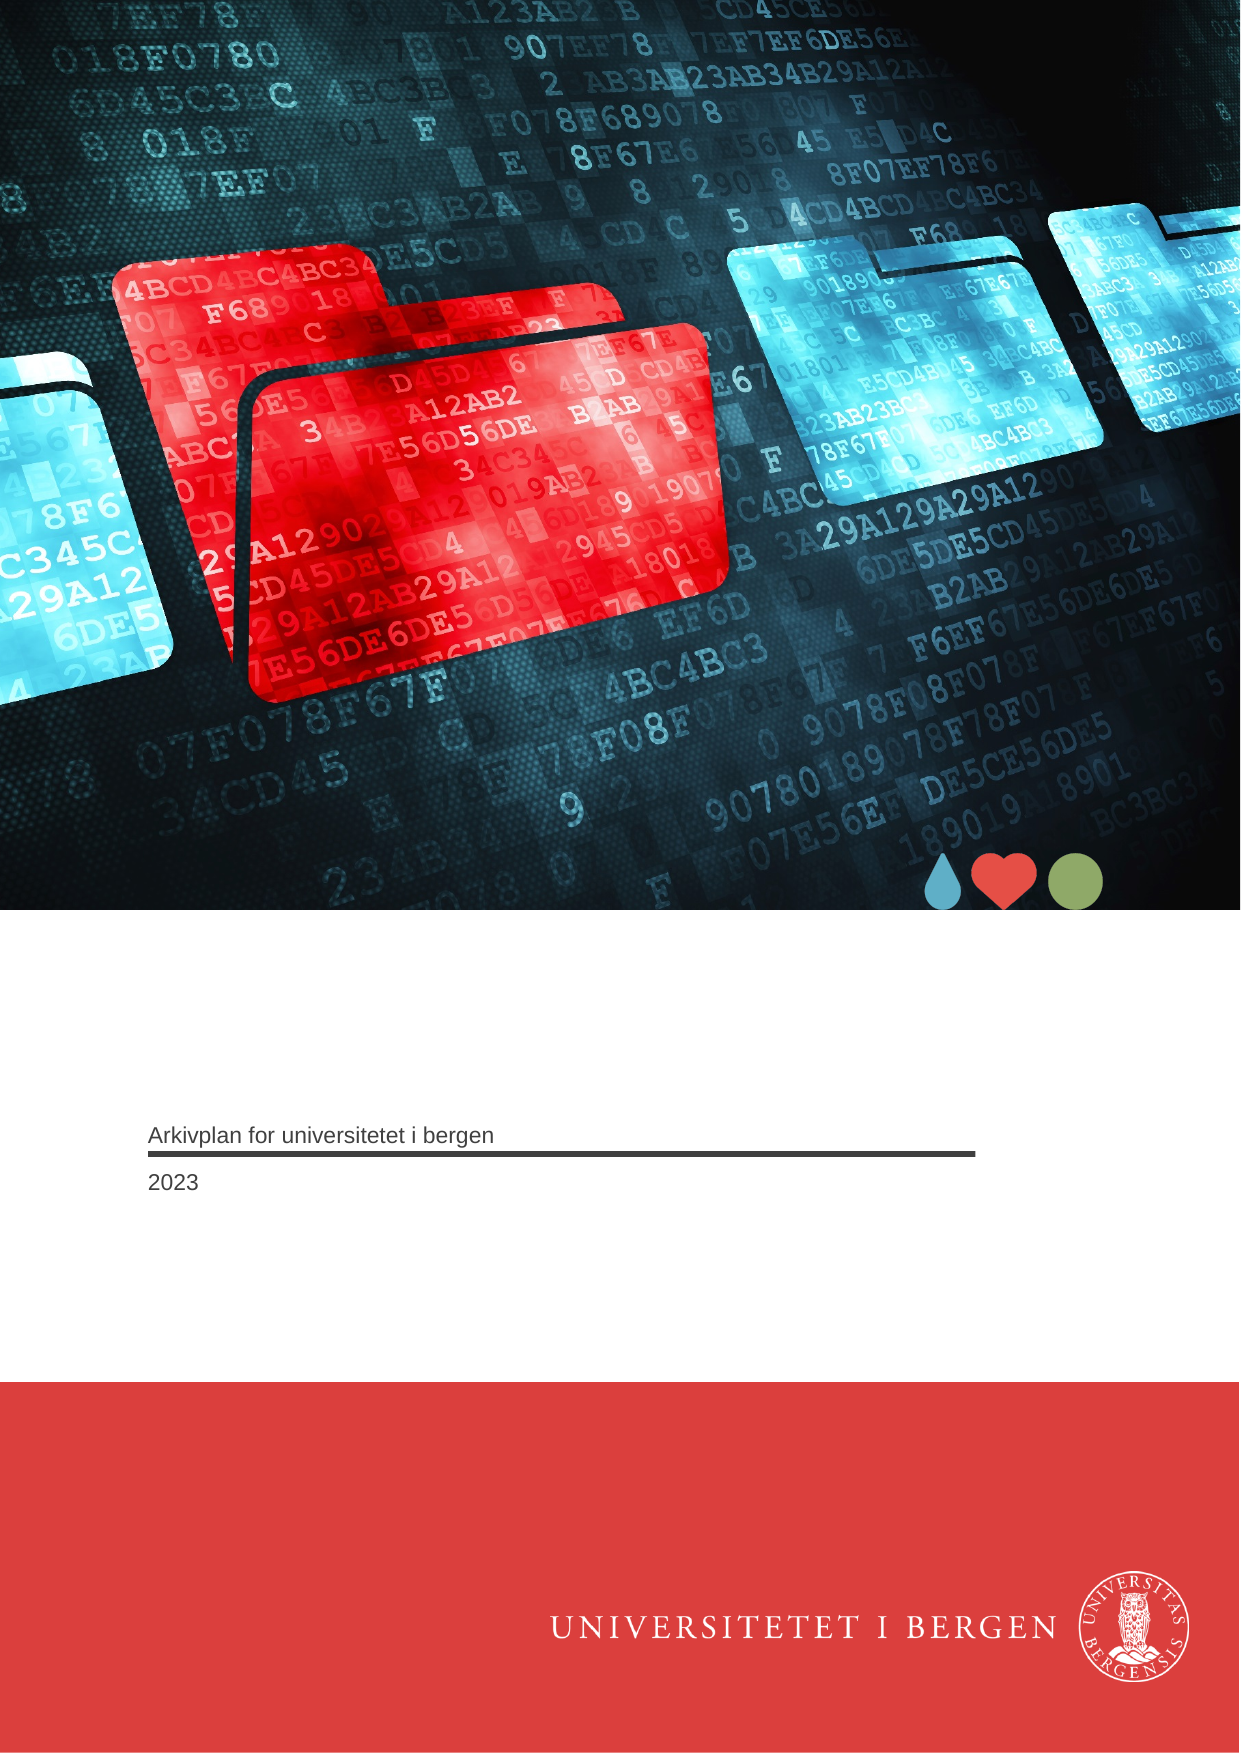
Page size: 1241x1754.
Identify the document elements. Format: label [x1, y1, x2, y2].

picture [0, 0, 1241, 911]
picture [550, 1571, 1189, 1682]
